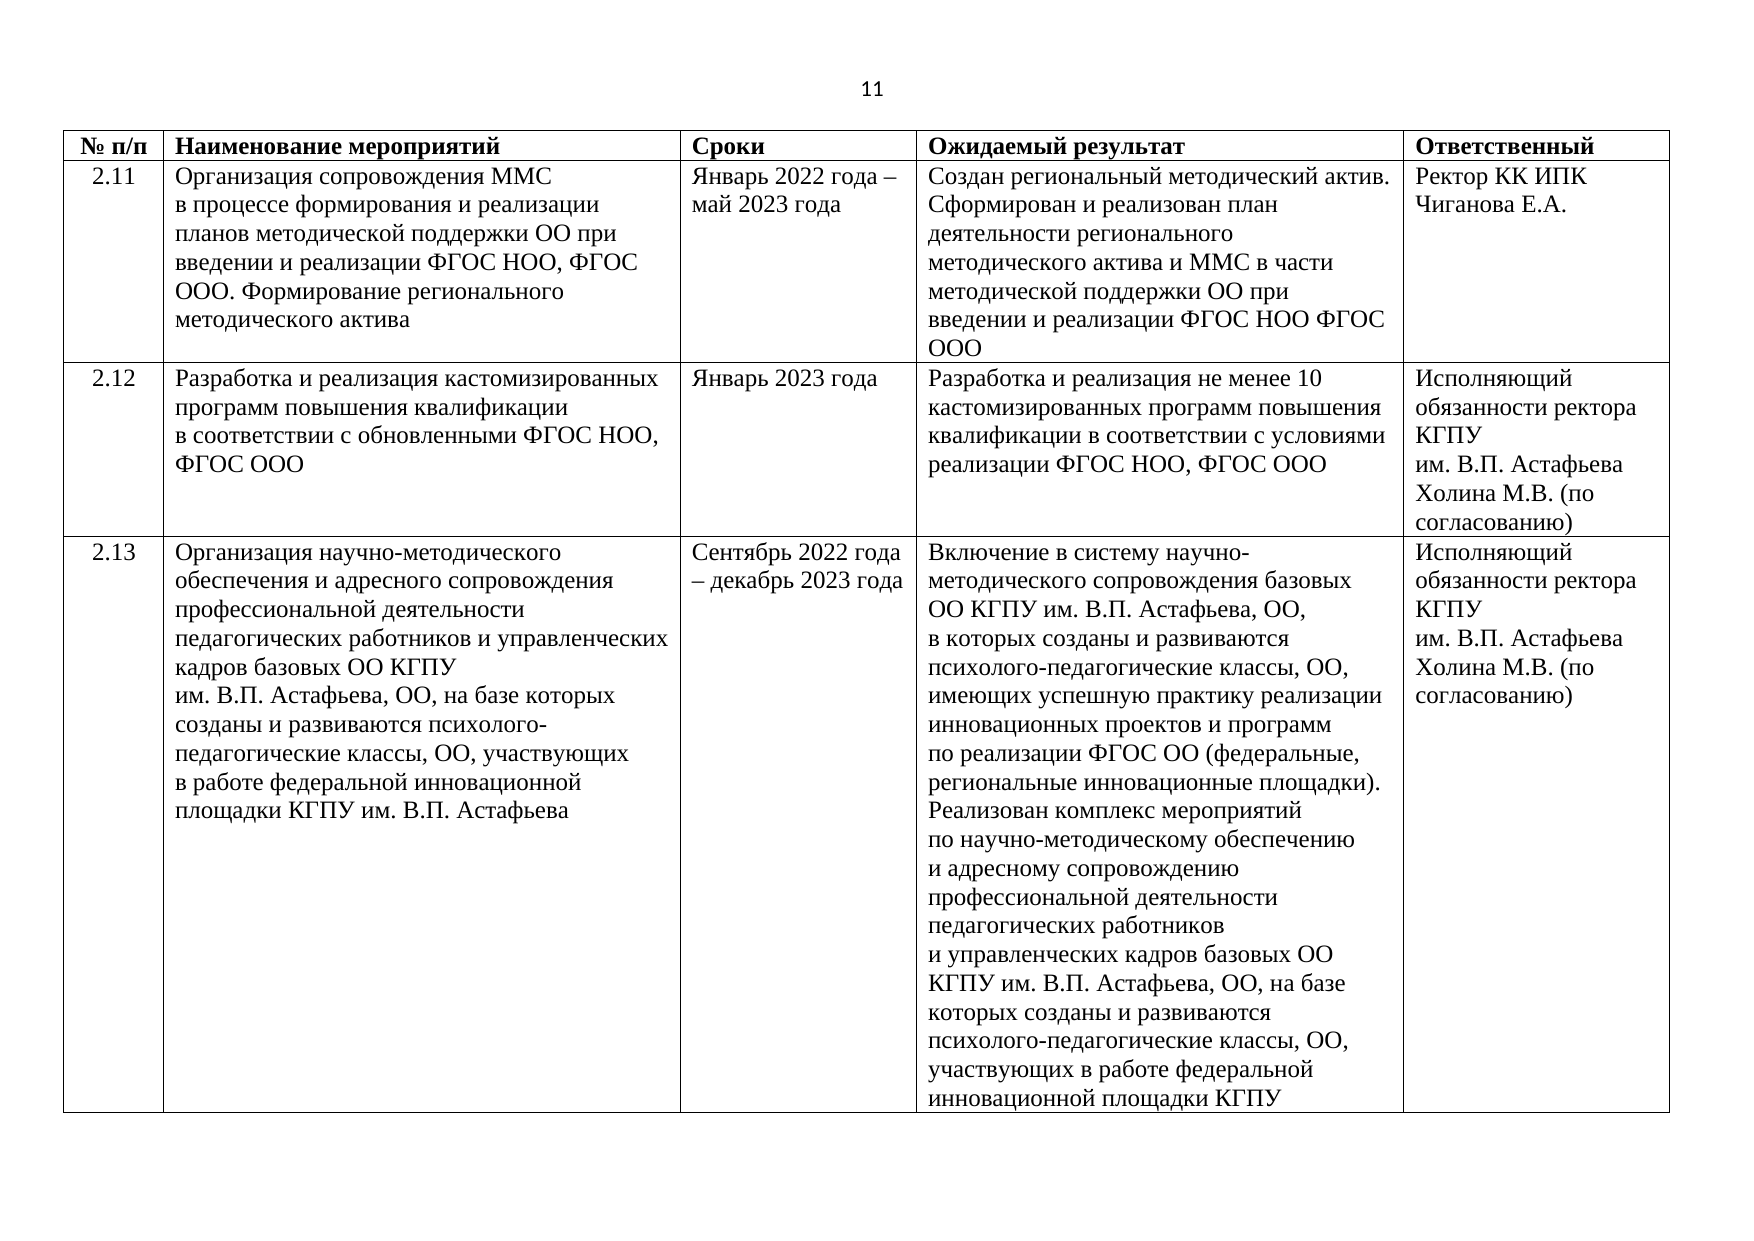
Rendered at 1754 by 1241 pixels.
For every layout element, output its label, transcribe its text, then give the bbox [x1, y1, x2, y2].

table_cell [164, 537, 680, 1112]
table_cell Сентябрь 2022 года – декабрь 2023 года [681, 537, 916, 1112]
table_cell Разработка и реализация кастомизированных программ повышения квалификации в соответствии с обновленными ФГОС НОО, ФГОС ООО [164, 363, 680, 536]
table_header Сроки [681, 131, 916, 160]
table_header № п/п [64, 131, 163, 160]
table_cell Организация сопровождения ММС в процессе формирования и реализации планов методической поддержки ОО при введении и реализации ФГОС НОО, ФГОС ООО. Формирование регионального методического актива [164, 161, 680, 362]
table_header Ответственный [1404, 131, 1669, 160]
table_cell 2.13 [64, 537, 163, 1112]
table_header Наименование мероприятий [164, 131, 680, 160]
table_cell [917, 537, 1403, 1112]
table_cell Разработка и реализация не менее 10 кастомизированных программ повышения квалификации в соответствии с условиями реализации ФГОС НОО, ФГОС ООО [917, 363, 1403, 536]
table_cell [1404, 537, 1669, 1112]
table_cell Создан региональный методический актив. Сформирован и реализован план деятельности регионального методического актива и ММС в части методической поддержки ОО при введении и реализации ФГОС НОО ФГОС ООО [917, 161, 1403, 362]
table_cell Январь 2022 года – май 2023 года [681, 161, 916, 362]
table_cell 2.11 [64, 161, 163, 362]
table_cell Ректор КК ИПК Чиганова Е.А. [1404, 161, 1669, 362]
table_cell 2.12 [64, 363, 163, 536]
table_cell Январь 2023 года [681, 363, 916, 536]
table_header Ожидаемый результат [917, 131, 1403, 160]
table_cell Исполняющий обязанности ректора КГПУ им. В.П. Астафьева Холина М.В. (по согласованию) [1404, 363, 1669, 536]
